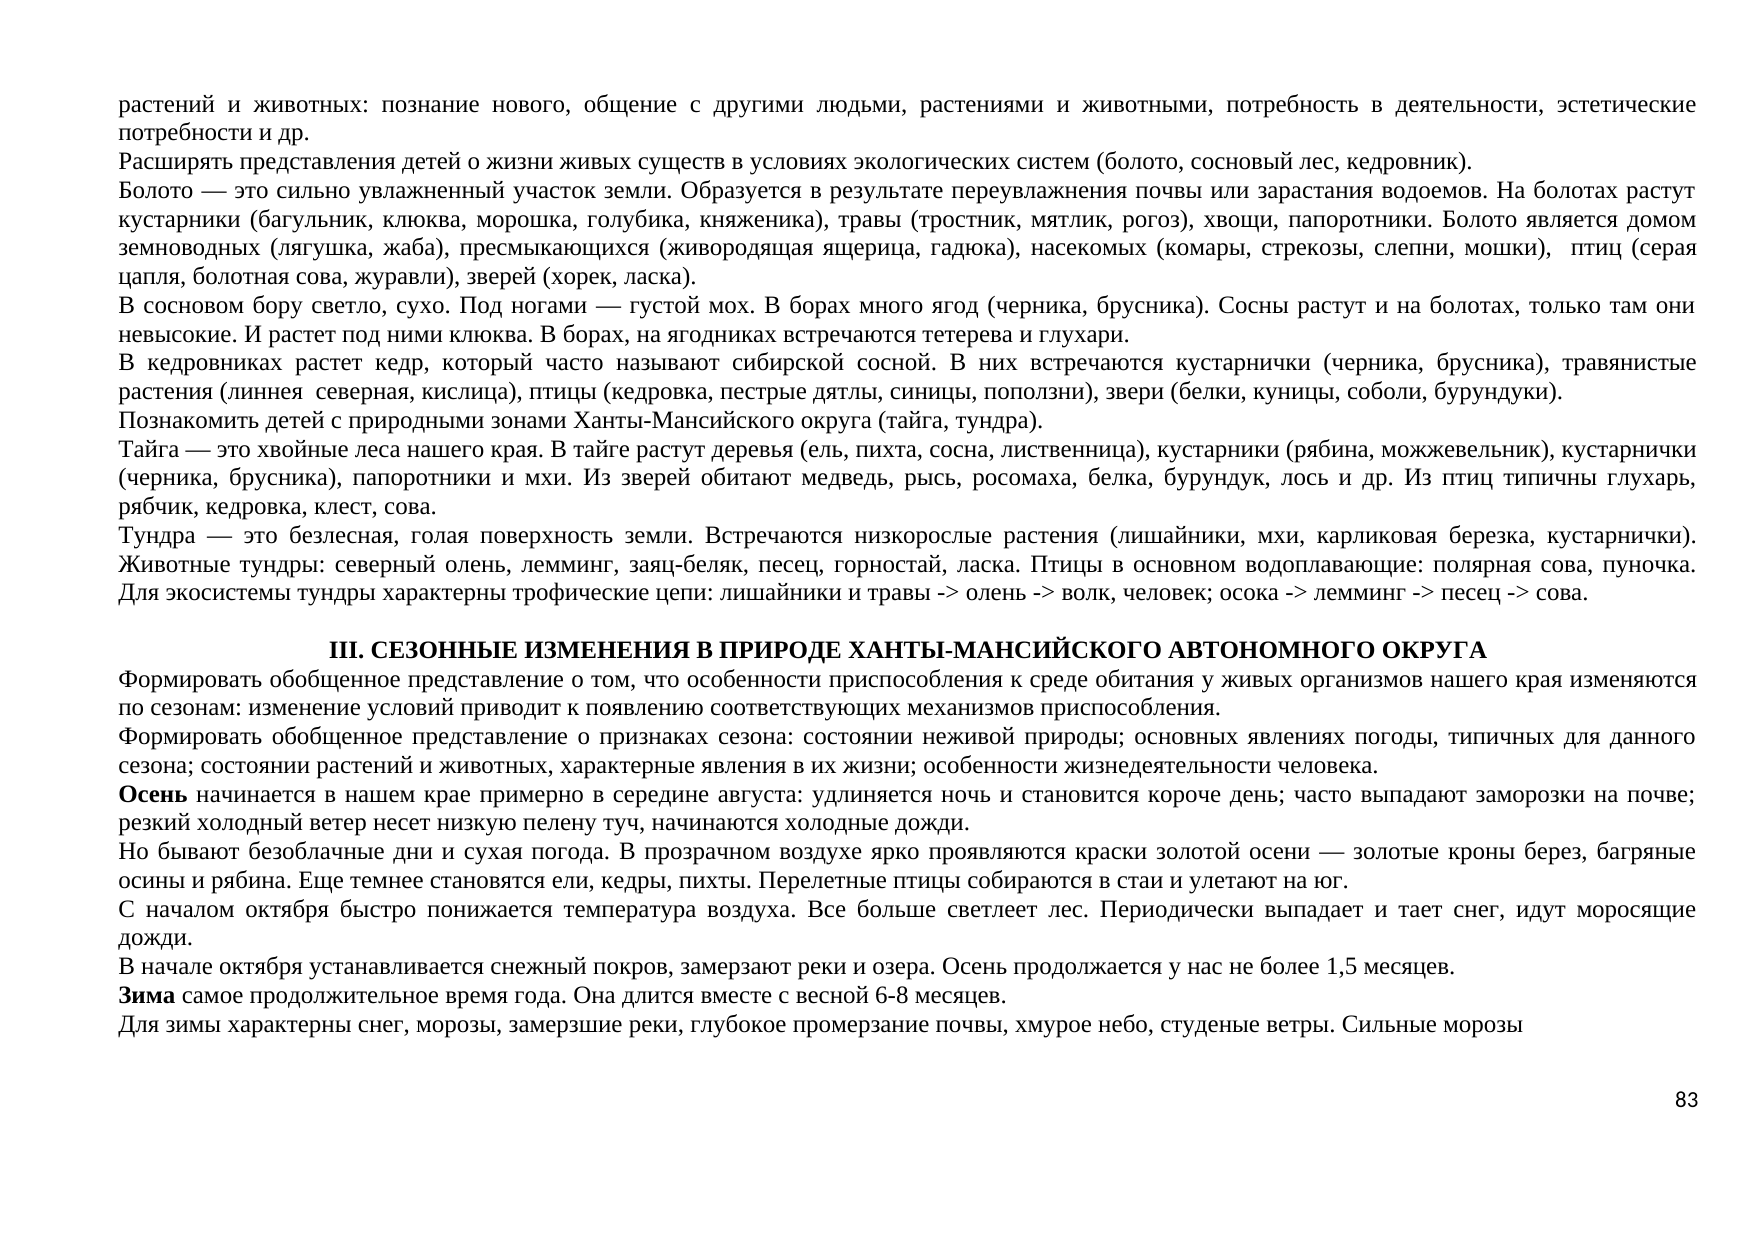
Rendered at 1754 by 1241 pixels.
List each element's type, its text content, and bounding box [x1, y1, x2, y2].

text Для зимы характерны снег, морозы, замерзшие реки, глубокое промерзание почвы, хмурое небо, студеные ветры. Сильные морозы [118, 1009, 1698, 1037]
text В начале октября устанавливается снежный покров, замерзают реки и озера. Осень продолжается у нас не более 1,5 месяцев. [118, 951, 1698, 980]
text Тайга — это хвойные леса нашего края. В тайге растут деревья (ель, пихта, сосна, лиственница), кустарники (рябина, можжевельник), кустарнички (черника, брусника), папоротники и мхи. Из зверей обитают медведь, рысь, росомаха, белка, бурундук, лось и др. Из птиц типичны глухарь, рябчик, кедровка, клест, сова. [118, 434, 1698, 520]
text Формировать обобщенное представление о том, что особенности приспособления к среде обитания у живых организмов нашего края изменяются по сезонам: изменение условий приводит к появлению соответствующих механизмов приспособления. [118, 664, 1698, 721]
text III. СЕЗОННЫЕ ИЗМЕНЕНИЯ В ПРИРОДЕ ХАНТЫ-МАНСИЙСКОГО АВТОНОМНОГО ОКРУГА [118, 635, 1698, 664]
text В кедровниках растет кедр, который часто называют сибирской сосной. В них встречаются кустарнички (черника, брусника), травянистые растения (линнея северная, кислица), птицы (кедровка, пестрые дятлы, синицы, поползни), звери (белки, куницы, соболи, бурундуки). [118, 347, 1698, 405]
text Познакомить детей с природными зонами Ханты-Мансийского округа (тайга, тундра). [118, 405, 1698, 434]
text Тундра — это безлесная, голая поверхность земли. Встречаются низкорослые растения (лишайники, мхи, карликовая березка, кустарнички). Животные тундры: северный олень, лемминг, заяц-беляк, песец, горностай, ласка. Птицы в основном водоплавающие: полярная сова, пуночка. Для экосистемы тундры характерны трофические цепи: лишайники и травы -> олень -> волк, человек; осока -> лемминг -> песец -> сова. [118, 520, 1698, 606]
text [118, 89, 1698, 146]
text Расширять представления детей о жизни живых существ в условиях экологических систем (болото, сосновый лес, кедровник). [118, 146, 1698, 175]
text Формировать обобщенное представление о признаках сезона: состоянии неживой природы; основных явлениях погоды, типичных для данного сезона; состоянии растений и животных, характерные явления в их жизни; особенности жизнедеятельности человека. [118, 721, 1698, 779]
text В сосновом бору светло, сухо. Под ногами — густой мох. В борах много ягод (черника, брусника). Сосны растут и на болотах, только там они невысокие. И растет под ними клюква. В борах, на ягодниках встречаются тетерева и глухари. [118, 290, 1698, 347]
text Но бывают безоблачные дни и сухая погода. В прозрачном воздухе ярко проявляются краски золотой осени — золотые кроны берез, багряные осины и рябина. Еще темнее становятся ели, кедры, пихты. Перелетные птицы собираются в стаи и улетают на юг. [118, 836, 1698, 894]
text Болото — это сильно увлажненный участок земли. Образуется в результате переувлажнения почвы или зарастания водоемов. На болотах растут кустарники (багульник, клюква, морошка, голубика, княженика), травы (тростник, мятлик, рогоз), хвощи, папоротники. Болото является домом земноводных (лягушка, жаба), пресмыкающихся (живородящая ящерица, гадюка), насекомых (комары, стрекозы, слепни, мошки), птиц (серая цапля, болотная сова, журавли), зверей (хорек, ласка). [118, 175, 1698, 290]
text Осень начинается в нашем крае примерно в середине августа: удлиняется ночь и становится короче день; часто выпадают заморозки на почве; резкий холодный ветер несет низкую пелену туч, начинаются холодные дожди. [118, 779, 1698, 836]
text Зима самое продолжительное время года. Она длится вместе с весной 6-8 месяцев. [118, 980, 1698, 1009]
text С началом октября быстро понижается температура воздуха. Все больше светлеет лес. Периодически выпадает и тает снег, идут моросящие дожди. [118, 894, 1698, 951]
